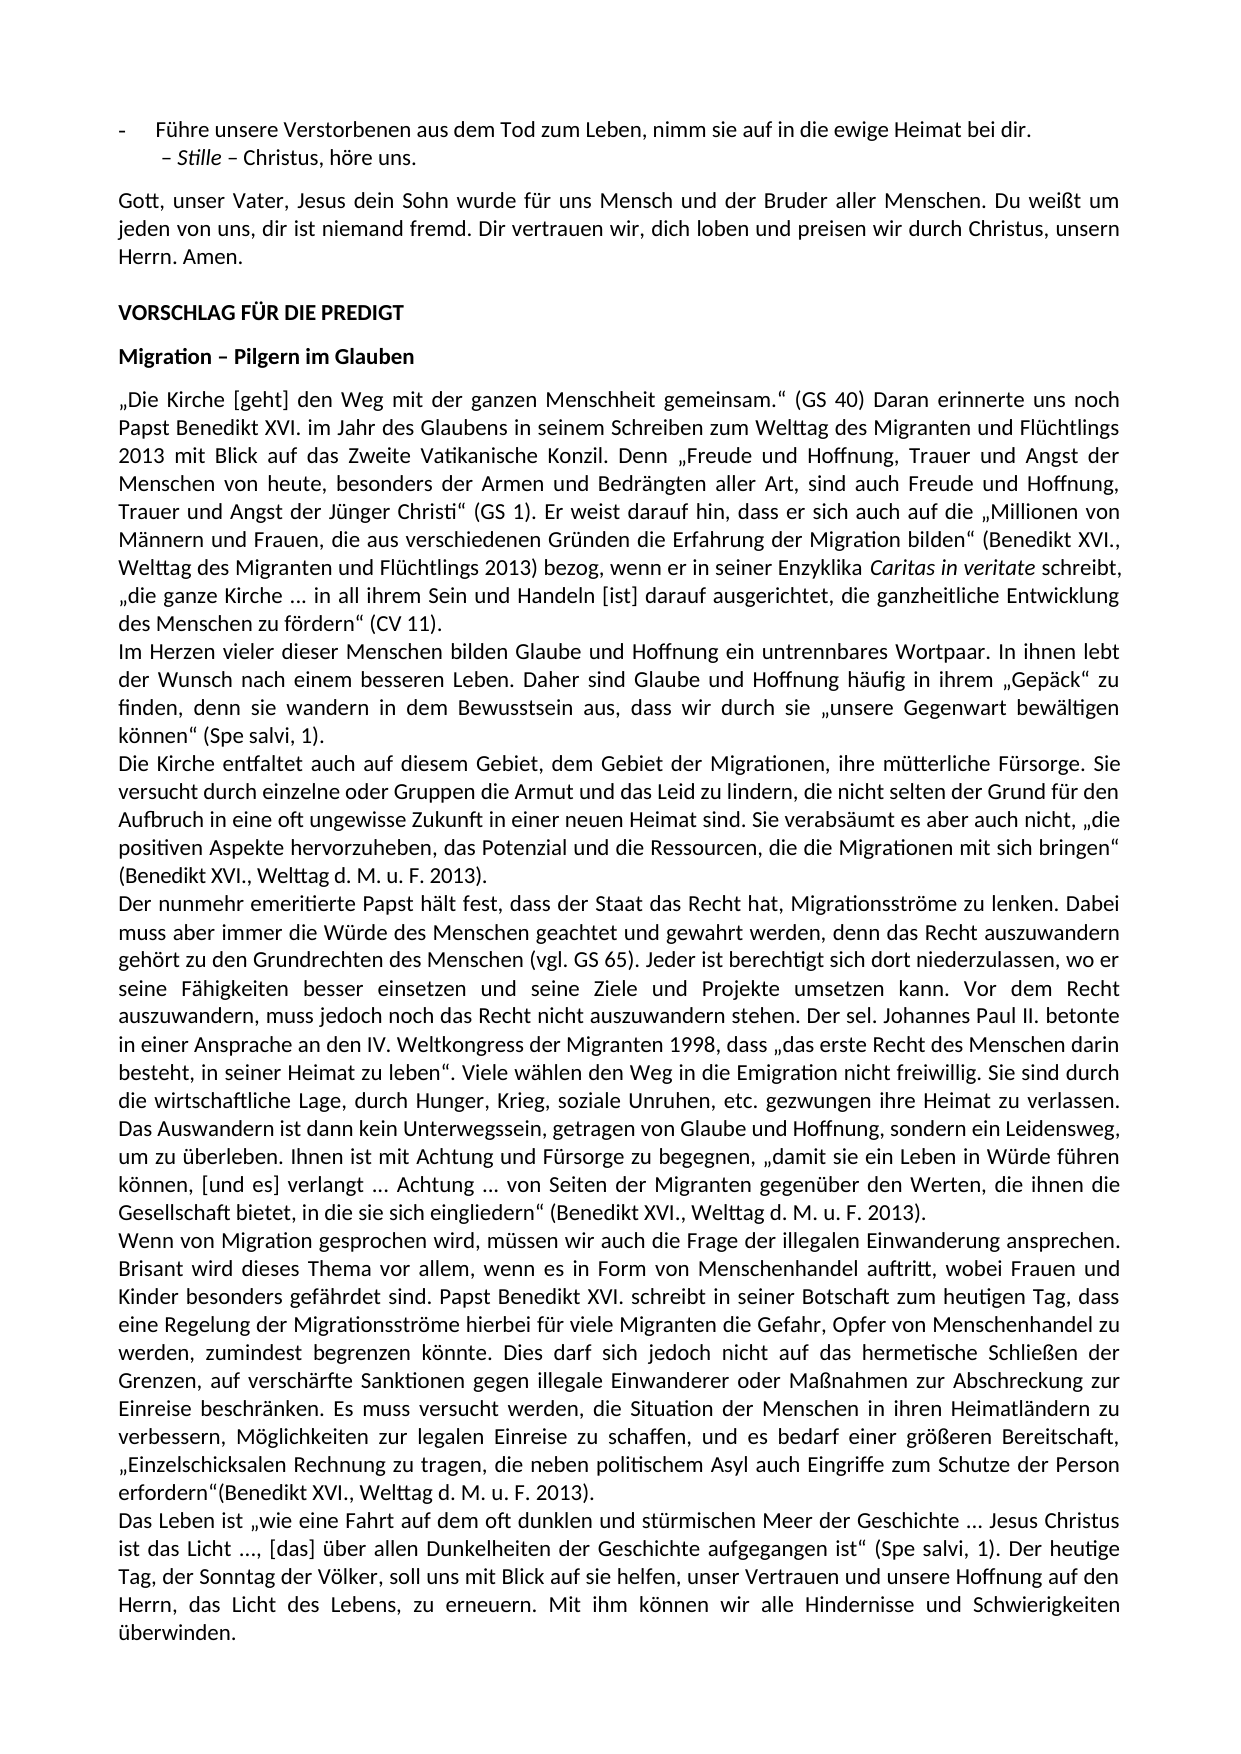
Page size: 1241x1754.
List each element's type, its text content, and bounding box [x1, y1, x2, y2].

text Wenn von Migration gesprochen wird, müssen wir auch die Frage der illegalen Einwanderung ansprechen. Brisant wird dieses Thema vor allem, wenn es in Form von Menschenhandel auftritt, wobei Frauen und Kinder besonders gefährdet sind. Papst Benedikt XVI. schreibt in seiner Botschaft zum heutigen Tag, dass eine Regelung der Migrationsströme hierbei für viele Migranten die Gefahr, Opfer von Menschenhandel zu werden, zumindest begrenzen könnte. Dies darf sich jedoch nicht auf das hermetische Schließen der Grenzen, auf verschärfte Sanktionen gegen illegale Einwanderer oder Maßnahmen zur Abschreckung zur Einreise beschränken. Es muss versucht werden, die Situation der Menschen in ihren Heimatländern zu verbessern, Möglichkeiten zur legalen Einreise zu schaffen, und es bedarf einer größeren Bereitschaft, „Einzelschicksalen Rechnung zu tragen, die neben politischem Asyl auch Eingriffe zum Schutze der Person erfordern“(Benedikt XVI., Welttag d. M. u. F. 2013). [118, 1226, 1122, 1506]
text Gott, unser Vater, Jesus dein Sohn wurde für uns Mensch und der Bruder aller Menschen. Du weißt um jeden von uns, dir ist niemand fremd. Dir vertrauen wir, dich loben und preisen wir durch Christus, unsern Herrn. Amen. [118, 186, 1122, 271]
text Die Kirche entfaltet auch auf diesem Gebiet, dem Gebiet der Migrationen, ihre mütterliche Fürsorge. Sie versucht durch einzelne oder Gruppen die Armut und das Leid zu lindern, die nicht selten der Grund für den Aufbruch in eine oft ungewisse Zukunft in einer neuen Heimat sind. Sie verabsäumt es aber auch nicht, „die positiven Aspekte hervorzuheben, das Potenzial und die Ressourcen, die die Migrationen mit sich bringen“ (Benedikt XVI., Welttag d. M. u. F. 2013). [118, 749, 1122, 889]
list Führe unsere Verstorbenen aus dem Tod zum Leben, nimm sie auf in die ewige Heimat bei dir. [118, 115, 1122, 143]
text – Stille – Christus, höre uns. [155, 143, 1122, 171]
text VORSCHLAG FÜR DIE PREDIGT [118, 298, 1122, 327]
text „Die Kirche [geht] den Weg mit der ganzen Menschheit gemeinsam.“ (GS 40) Daran erinnerte uns noch Papst Benedikt XVI. im Jahr des Glaubens in seinem Schreiben zum Welttag des Migranten und Flüchtlings 2013 mit Blick auf das Zweite Vatikanische Konzil. Denn „Freude und Hoffnung, Trauer und Angst der Menschen von heute, besonders der Armen und Bedrängten aller Art, sind auch Freude und Hoffnung, Trauer und Angst der Jünger Christi“ (GS 1). Er weist darauf hin, dass er sich auch auf die „Millionen von Männern und Frauen, die aus verschiedenen Gründen die Erfahrung der Migration bilden“ (Benedikt XVI., Welttag des Migranten und Flüchtlings 2013) bezog, wenn er in seiner Enzyklika Caritas in veritate schreibt, „die ganze Kirche ... in all ihrem Sein und Handeln [ist] darauf ausgerichtet, die ganzheitliche Entwicklung des Menschen zu fördern“ (CV 11). [118, 385, 1122, 637]
text Das Leben ist „wie eine Fahrt auf dem oft dunklen und stürmischen Meer der Geschichte ... Jesus Christus ist das Licht ..., [das] über allen Dunkelheiten der Geschichte aufgegangen ist“ (Spe salvi, 1). Der heutige Tag, der Sonntag der Völker, soll uns mit Blick auf sie helfen, unser Vertrauen und unsere Hoffnung auf den Herrn, das Licht des Lebens, zu erneuern. Mit ihm können wir alle Hindernisse und Schwierigkeiten überwinden. [118, 1506, 1122, 1646]
text Migration – Pilgern im Glauben [118, 342, 1122, 370]
text Der nunmehr emeritierte Papst hält fest, dass der Staat das Recht hat, Migrationsströme zu lenken. Dabei muss aber immer die Würde des Menschen geachtet und gewahrt werden, denn das Recht auszuwandern gehört zu den Grundrechten des Menschen (vgl. GS 65). Jeder ist berechtigt sich dort niederzulassen, wo er seine Fähigkeiten besser einsetzen und seine Ziele und Projekte umsetzen kann. Vor dem Recht auszuwandern, muss jedoch noch das Recht nicht auszuwandern stehen. Der sel. Johannes Paul II. betonte in einer Ansprache an den IV. Weltkongress der Migranten 1998, dass „das erste Recht des Menschen darin besteht, in seiner Heimat zu leben“. Viele wählen den Weg in die Emigration nicht freiwillig. Sie sind durch die wirtschaftliche Lage, durch Hunger, Krieg, soziale Unruhen, etc. gezwungen ihre Heimat zu verlassen. Das Auswandern ist dann kein Unterwegssein, getragen von Glaube und Hoffnung, sondern ein Leidensweg, um zu überleben. Ihnen ist mit Achtung und Fürsorge zu begegnen, „damit sie ein Leben in Würde führen können, [und es] verlangt ... Achtung ... von Seiten der Migranten gegenüber den Werten, die ihnen die Gesellschaft bietet, in die sie sich eingliedern“ (Benedikt XVI., Welttag d. M. u. F. 2013). [118, 889, 1122, 1226]
text Im Herzen vieler dieser Menschen bilden Glaube und Hoffnung ein untrennbares Wortpaar. In ihnen lebt der Wunsch nach einem besseren Leben. Daher sind Glaube und Hoffnung häufig in ihrem „Gepäck“ zu finden, denn sie wandern in dem Bewusstsein aus, dass wir durch sie „unsere Gegenwart bewältigen können“ (Spe salvi, 1). [118, 637, 1122, 749]
